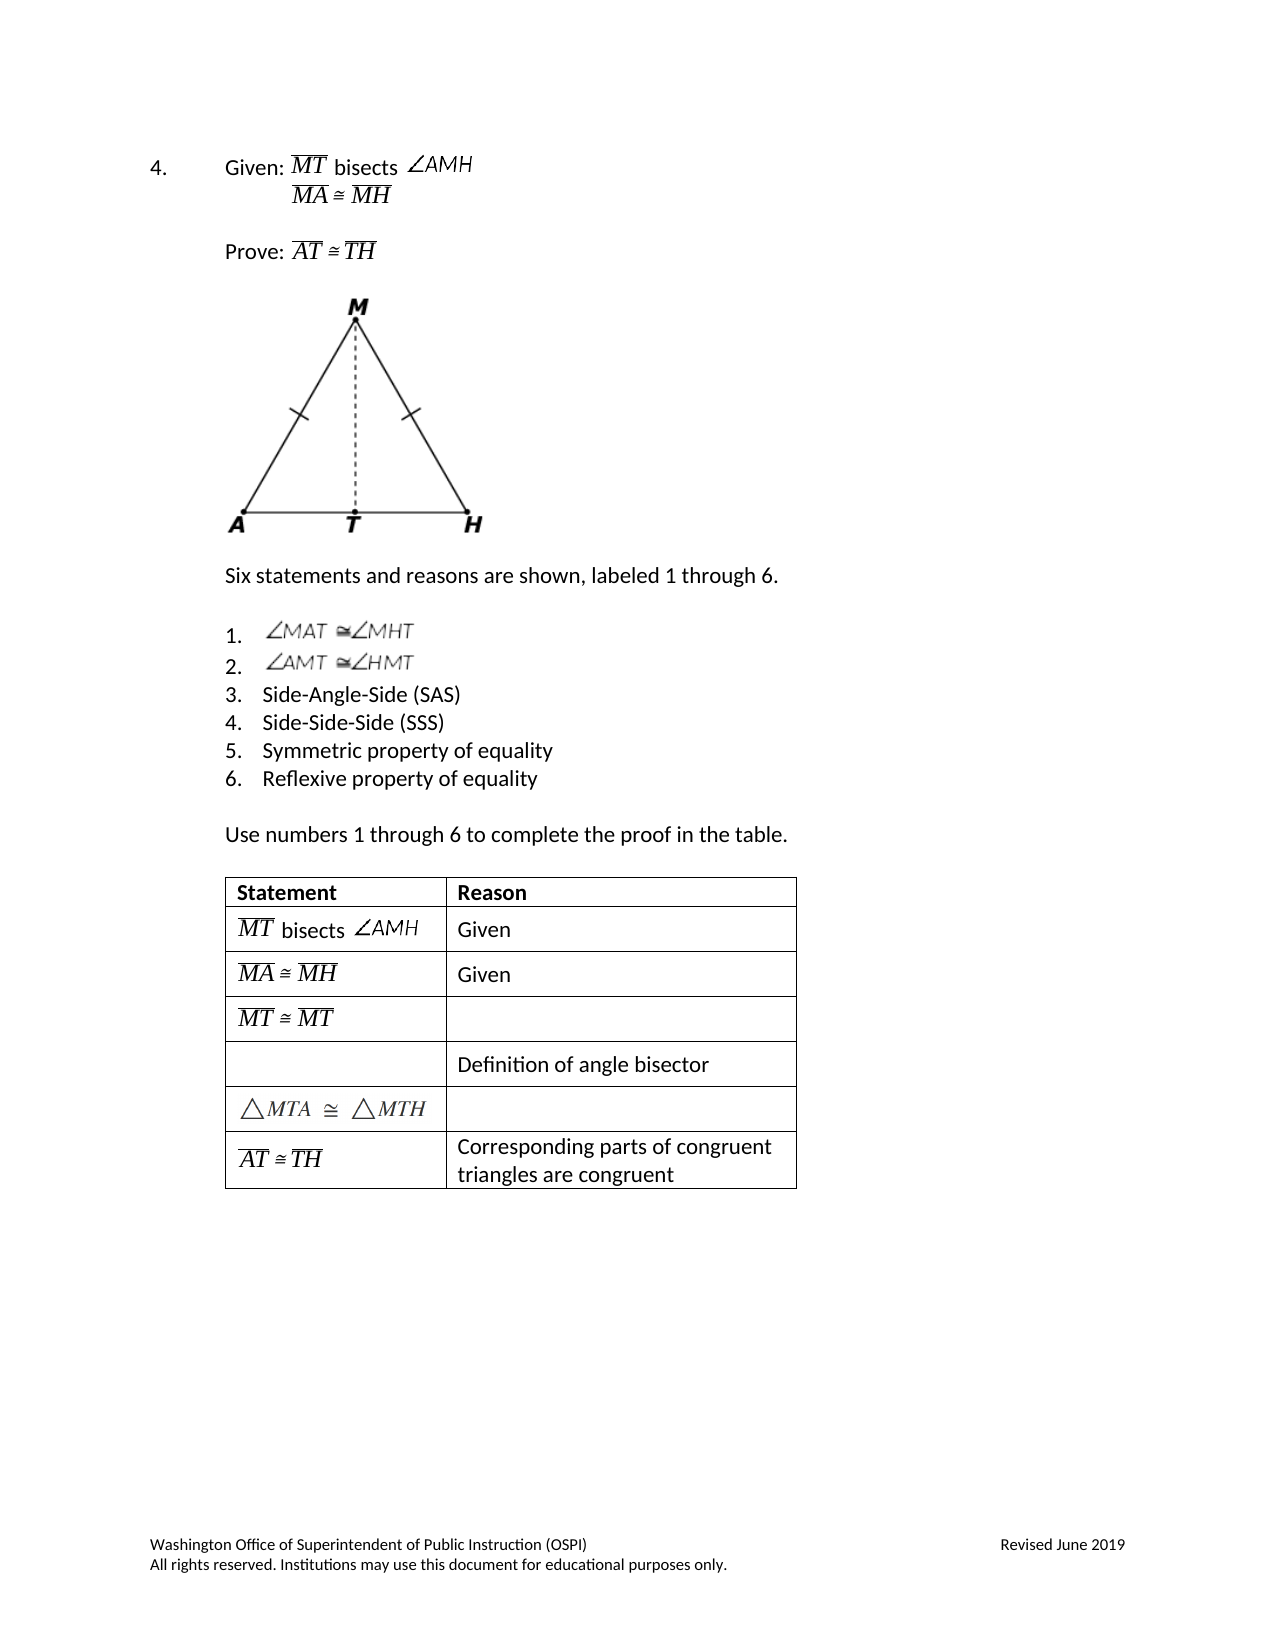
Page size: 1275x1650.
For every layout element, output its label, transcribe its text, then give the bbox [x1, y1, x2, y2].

table_cell [447, 1087, 796, 1131]
table_cell [226, 1042, 446, 1086]
text Prove: Six statements and reasons are shown, labeled 1 through 6. [150, 237, 1125, 589]
table_cell Corresponding parts of congruent triangles are congruent [447, 1132, 796, 1188]
picture [236, 1093, 432, 1124]
list Side-Angle-Side (SAS) [225, 681, 1125, 708]
table_cell [447, 997, 796, 1041]
table_header Reason [447, 878, 796, 906]
table_cell [226, 1087, 446, 1131]
table_cell Given [447, 952, 796, 996]
text Use numbers 1 through 6 to complete the proof in the table. [150, 821, 1125, 877]
table_cell [226, 952, 446, 996]
table_cell bisects [226, 907, 446, 951]
list Side-Side-Side (SSS) [225, 708, 1125, 737]
list Reflexive property of equality [225, 764, 1125, 793]
table_cell Definition of angle bisector [447, 1042, 796, 1086]
table_header Statement [226, 878, 446, 906]
table_cell [226, 997, 446, 1041]
picture [225, 293, 485, 534]
list Symmetric property of equality [225, 737, 1125, 764]
table_cell [226, 1132, 446, 1188]
table_cell Given [447, 907, 796, 951]
list Given: bisects [150, 150, 1125, 181]
